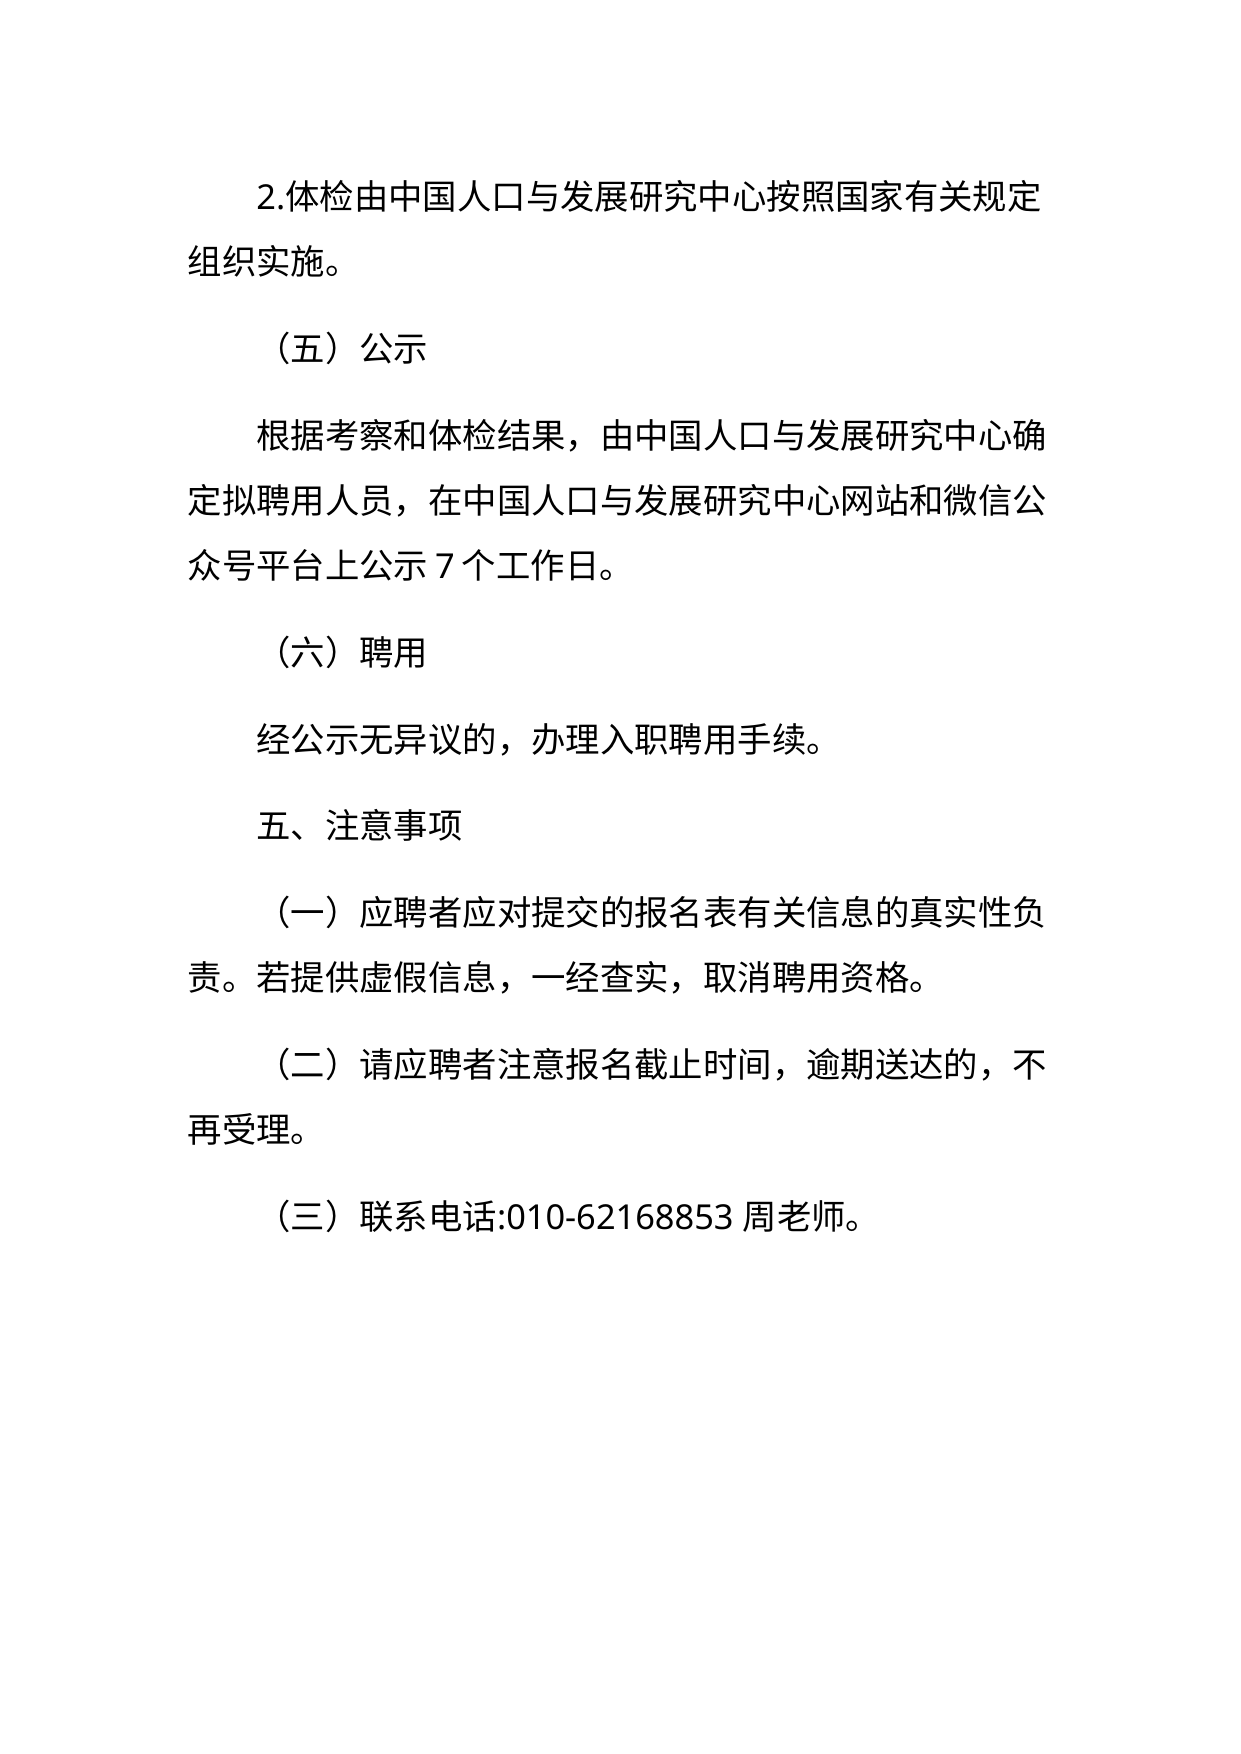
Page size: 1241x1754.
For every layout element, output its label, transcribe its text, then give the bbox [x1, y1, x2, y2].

text （一）应聘者应对提交的报名表有关信息的真实性负责。若提供虚假信息，一经查实，取消聘用资格。 [187, 878, 1053, 1008]
text （二）请应聘者注意报名截止时间，逾期送达的，不再受理。 [187, 1030, 1053, 1160]
text 经公示无异议的，办理入职聘用手续。 [187, 704, 1053, 769]
text （五）公示 [187, 314, 1053, 379]
text （六）聘用 [187, 618, 1053, 683]
text 根据考察和体检结果，由中国人口与发展研究中心确定拟聘用人员，在中国人口与发展研究中心网站和微信公众号平台上公示7个工作日。 [187, 401, 1053, 596]
text （三）联系电话:010-62168853 周老师。 [187, 1182, 1053, 1247]
text 2.体检由中国人口与发展研究中心按照国家有关规定组织实施。 [187, 162, 1053, 292]
text 五、注意事项 [187, 791, 1053, 856]
